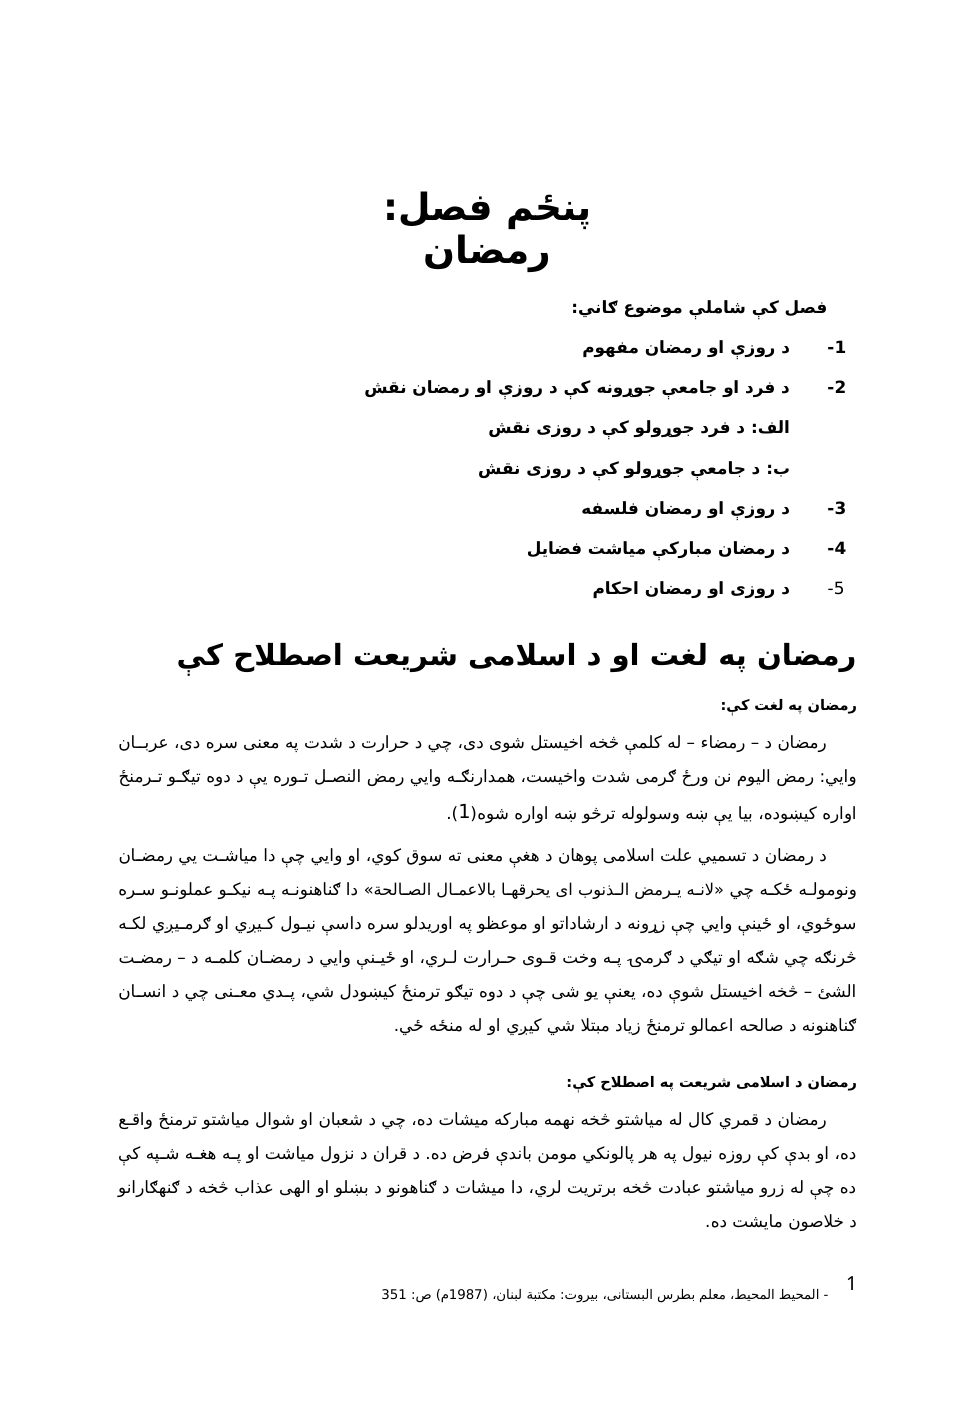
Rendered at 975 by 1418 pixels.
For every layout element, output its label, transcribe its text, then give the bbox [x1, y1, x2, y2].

list د فرد او جامعې جوړونه کې د روزې او رمضان نقش [118, 378, 827, 412]
text رمضان په لغت کې: [118, 697, 857, 726]
list د روزی او رمضان احکام [118, 579, 827, 613]
list د روزې او رمضان فلسفه [118, 499, 827, 533]
text رمضان د – رمضاء – له کلمې څخه اخیستل شوی دی، چي د حرارت د شدت په معنی سره دی، عربان وایي: رمض الیوم نن ورځ ګرمی شدت واخیست، همدارنګه وایي رمض النصل توره یې د دوه تیګو ترمنځ اواره کیښوده، بیا یې ښه وسولوله ترڅو ښه اواره شوه(). [118, 732, 857, 839]
text الف: د فرد جوړولو کې د روزی نقش [118, 418, 857, 452]
list د روزې او رمضان مفهوم [118, 338, 827, 372]
text فصل کې شاملې موضوع ګاني: [118, 298, 857, 332]
text پنځم فصل: رمضان [118, 185, 857, 273]
text رمضان د قمري کال له میاشتو څخه نهمه مبارکه میشات ده، چي د شعبان او شوال میاشتو ترمنځ واقع ده، او بدې کې روزه نیول په هر پالونکي مومن باندې فرض ده. د قران د نزول میاشت او په هغه شپه کې ده چې له زرو میاشتو عبادت څخه برتریت لري، دا میشات د ګناهونو د بښلو او الهی عذاب څخه د ګنهګارانو د خلاصون مایشت ده. [118, 1110, 857, 1246]
text د رمضان د تسمیي علت اسلامی پوهان د هغې معنی ته سوق کوي، او وایي چې دا میاشت یي رمضان ونوموله ځکه چي «لانه یرمض الذنوب ای یحرقها بالاعمال الصالحة» دا ګناهنونه په نیکو عملونو سره سوځوي، او ځینې وایي چې زړونه د ارشاداتو او موعظو په اوریدلو سره داسې نیول کیږي او ګرمیږي لکه څرنګه چي شګه او تیګي د ګرمۍ په وخت قوی حرارت لري، او ځینې وایي د رمضان کلمه د – رمضت الشئ – څخه اخیستل شوې ده، یعنې یو شی چې د دوه تیګو ترمنځ کیښودل شي، پدي معنی چي د انسان ګناهنونه د صالحه اعمالو ترمنځ زیاد مبتلا شي کیږي او له منځه ځي. [118, 846, 857, 1049]
text ب: د جامعې جوړولو کې د روزی نقش [118, 458, 857, 492]
text رمضان په لغت او د اسلامی شریعت اصطلاح کې [118, 638, 857, 672]
text رمضان د اسلامی شریعت په اصطلاح کې: [118, 1074, 857, 1103]
list د رمضان مبارکې میاشت فضایل [118, 539, 827, 573]
